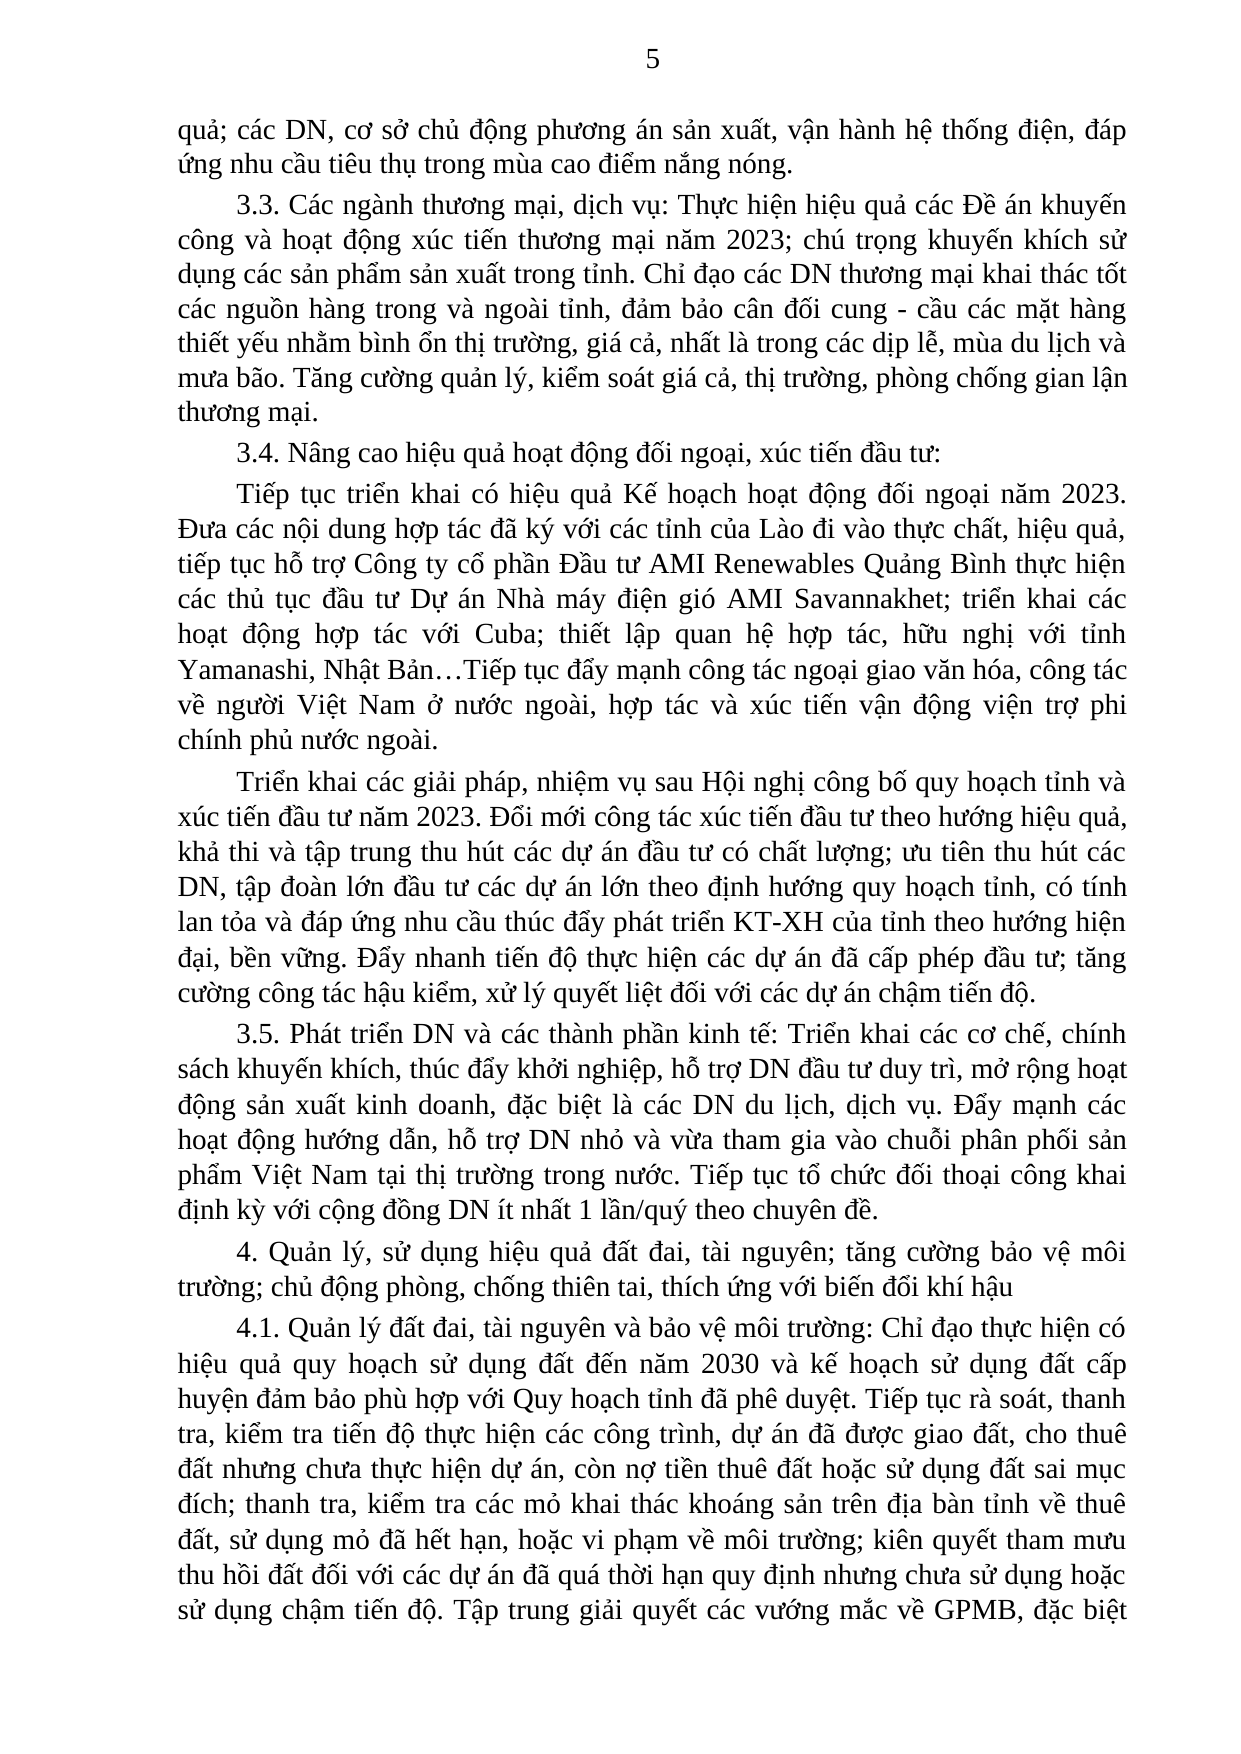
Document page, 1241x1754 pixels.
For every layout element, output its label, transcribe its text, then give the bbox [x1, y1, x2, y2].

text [177, 112, 1128, 180]
text 3.4. Nâng cao hiệu quả hoạt động đối ngoại, xúc tiến đầu tư: [177, 435, 1128, 468]
text 3.5. Phát triển DN và các thành phần kinh tế: Triển khai các cơ chế, chính sách khuyến khích, thúc đẩy khởi nghiệp, hỗ trợ DN đầu tư duy trì, mở rộng hoạt động sản xuất kinh doanh, đặc biệt là các DN du lịch, dịch vụ. Đẩy mạnh các hoạt động hướng dẫn, hỗ trợ DN nhỏ và vừa tham gia vào chuỗi phân phối sản phẩm Việt Nam tại thị trường trong nước. Tiếp tục tổ chức đối thoại công khai định kỳ với cộng đồng DN ít nhất 1 lần/quý theo chuyên đề. [177, 1016, 1128, 1226]
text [177, 1311, 1128, 1626]
text Tiếp tục triển khai có hiệu quả Kế hoạch hoạt động đối ngoại năm 2023. Đưa các nội dung hợp tác đã ký với các tỉnh của Lào đi vào thực chất, hiệu quả, tiếp tục hỗ trợ Công ty cổ phần Đầu tư AMI Renewables Quảng Bình thực hiện các thủ tục đầu tư Dự án Nhà máy điện gió AMI Savannakhet; triển khai các hoạt động hợp tác với Cuba; thiết lập quan hệ hợp tác, hữu nghị với tỉnh Yamanashi, Nhật Bản…Tiếp tục đẩy mạnh công tác ngoại giao văn hóa, công tác về người Việt Nam ở nước ngoài, hợp tác và xúc tiến vận động viện trợ phi chính phủ nước ngoài. [177, 476, 1128, 756]
text 3.3. Các ngành thương mại, dịch vụ: Thực hiện hiệu quả các Đề án khuyến công và hoạt động xúc tiến thương mại năm 2023; chú trọng khuyến khích sử dụng các sản phẩm sản xuất trong tỉnh. Chỉ đạo các DN thương mại khai thác tốt các nguồn hàng trong và ngoài tỉnh, đảm bảo cân đối cung - cầu các mặt hàng thiết yếu nhằm bình ổn thị trường, giá cả, nhất là trong các dịp lễ, mùa du lịch và mưa bão. Tăng cường quản lý, kiểm soát giá cả, thị trường, phòng chống gian lận thương mại. [177, 187, 1128, 428]
text Triển khai các giải pháp, nhiệm vụ sau Hội nghị công bố quy hoạch tỉnh và xúc tiến đầu tư năm 2023. Đổi mới công tác xúc tiến đầu tư theo hướng hiệu quả, khả thi và tập trung thu hút các dự án đầu tư có chất lượng; ưu tiên thu hút các DN, tập đoàn lớn đầu tư các dự án lớn theo định hướng quy hoạch tỉnh, có tính lan tỏa và đáp ứng nhu cầu thúc đẩy phát triển KT-XH của tỉnh theo hướng hiện đại, bền vững. Đẩy nhanh tiến độ thực hiện các dự án đã cấp phép đầu tư; tăng cường công tác hậu kiểm, xử lý quyết liệt đối với các dự án chậm tiến độ. [177, 764, 1128, 1008]
text 4. Quản lý, sử dụng hiệu quả đất đai, tài nguyên; tăng cường bảo vệ môi trường; chủ động phòng, chống thiên tai, thích ứng với biến đổi khí hậu [177, 1234, 1128, 1303]
